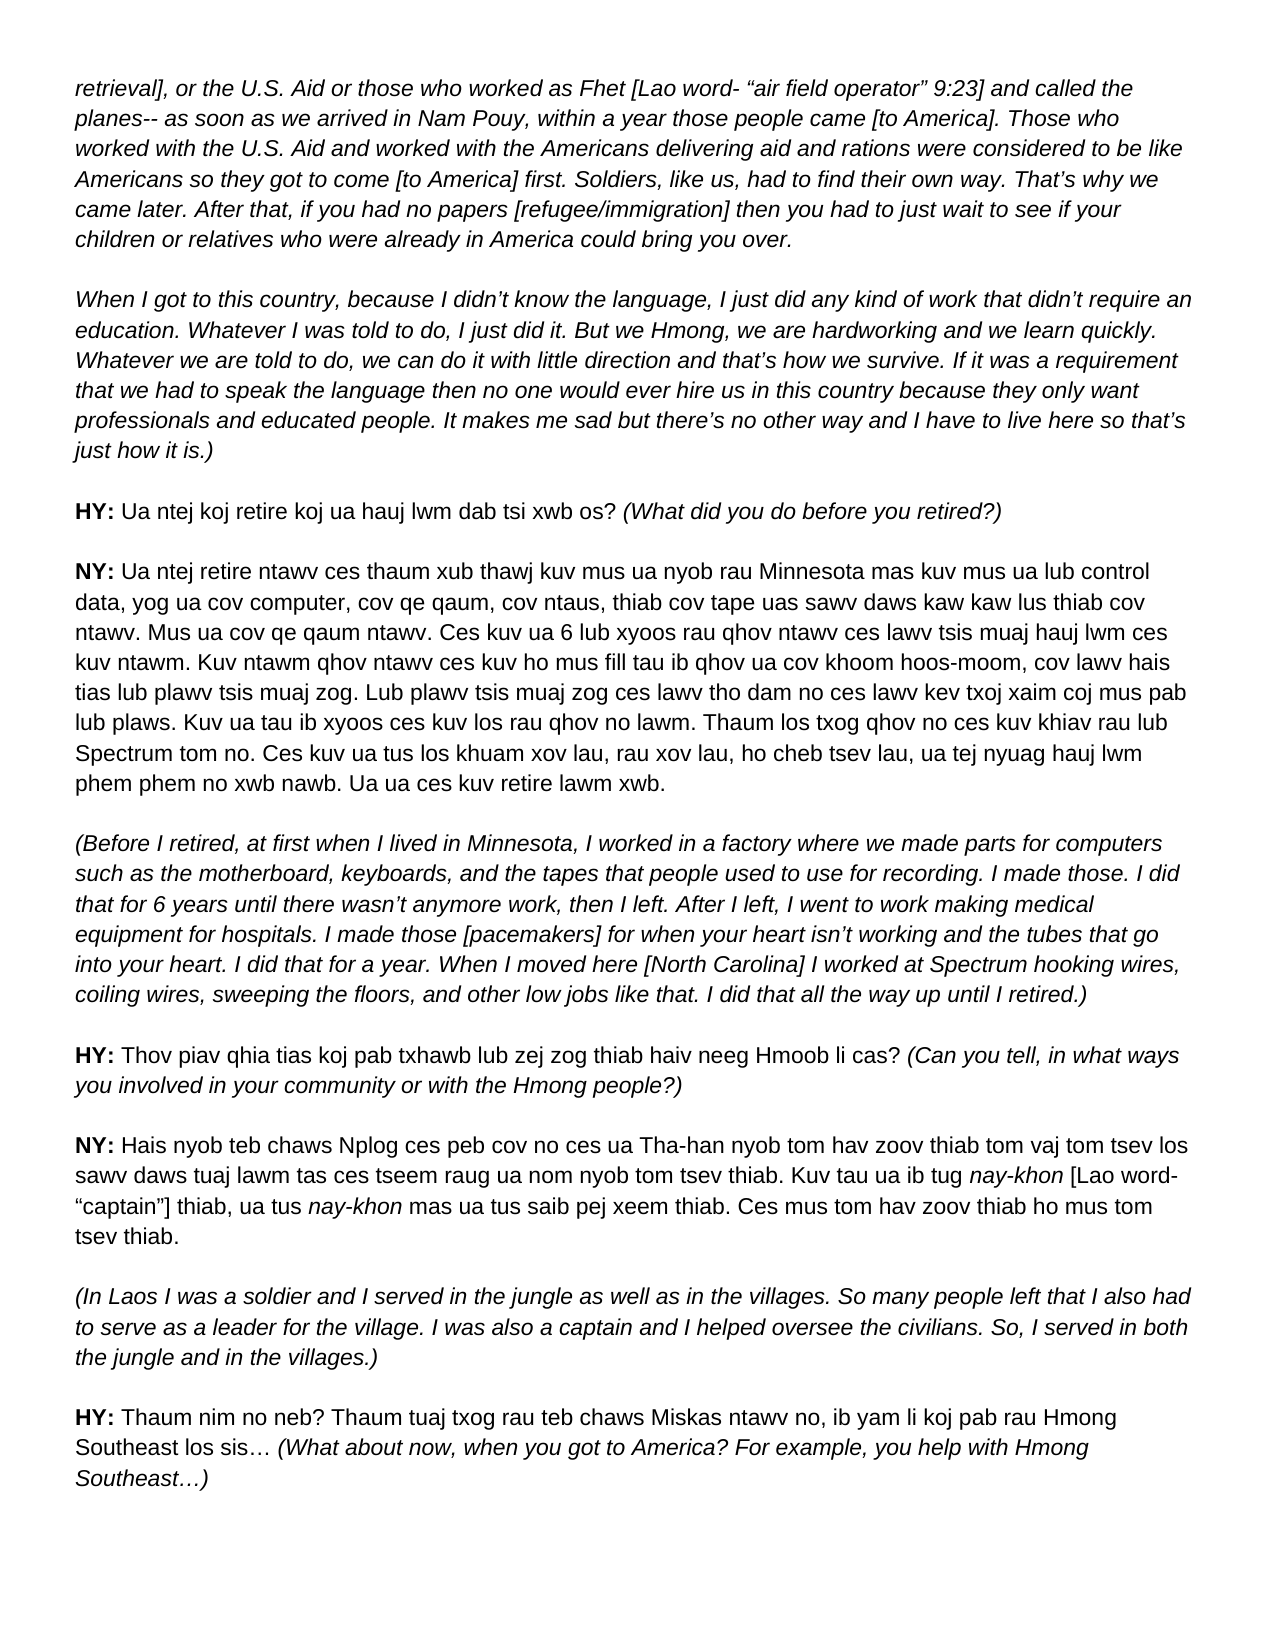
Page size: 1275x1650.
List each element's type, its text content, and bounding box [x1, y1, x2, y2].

text HY: Ua ntej koj retire koj ua hauj lwm dab tsi xwb os? (What did you do before you retired?) [75, 498, 1200, 524]
text NY: Ua ntej retire ntawv ces thaum xub thawj kuv mus ua nyob rau Minnesota mas kuv mus ua lub control data, yog ua cov computer, cov qe qaum, cov ntaus, thiab cov tape uas sawv daws kaw kaw lus thiab cov ntawv. Mus ua cov qe qaum ntawv. Ces kuv ua 6 lub xyoos rau qhov ntawv ces lawv tsis muaj hauj lwm ces kuv ntawm. Kuv ntawm qhov ntawv ces kuv ho mus fill tau ib qhov ua cov khoom hoos-moom, cov lawv hais tias lub plawv tsis muaj zog. Lub plawv tsis muaj zog ces lawv tho dam no ces lawv kev txoj xaim coj mus pab lub plaws. Kuv ua tau ib xyoos ces kuv los rau qhov no lawm. Thaum los txog qhov no ces kuv khiav rau lub Spectrum tom no. Ces kuv ua tus los khuam xov lau, rau xov lau, ho cheb tsev lau, ua tej nyuag hauj lwm phem phem no xwb nawb. Ua ua ces kuv retire lawm xwb. [75, 558, 1200, 796]
text NY: Hais nyob teb chaws Nplog ces peb cov no ces ua Tha-han nyob tom hav zoov thiab tom vaj tom tsev los sawv daws tuaj lawm tas ces tseem raug ua nom nyob tom tsev thiab. Kuv tau ua ib tug nay-khon [Lao word- “captain”] thiab, ua tus nay-khon mas ua tus saib pej xeem thiab. Ces mus tom hav zoov thiab ho mus tom tsev thiab. [75, 1132, 1200, 1249]
text When I got to this country, because I didn’t know the language, I just did any kind of work that didn’t require an education. Whatever I was told to do, I just did it. But we Hmong, we are hardworking and we learn quickly. Whatever we are told to do, we can do it with little direction and that’s how we survive. If it was a requirement that we had to speak the language then no one would ever hire us in this country because they only want professionals and educated people. It makes me sad but there’s no other way and I have to live here so that’s just how it is.) [75, 286, 1200, 464]
text (Before I retired, at first when I lived in Minnesota, I worked in a factory where we made parts for computers such as the motherboard, keyboards, and the tapes that people used to use for recording. I made those. I did that for 6 years until there wasn’t anymore work, then I left. After I left, I went to work making medical equipment for hospitals. I made those [pacemakers] for when your heart isn’t working and the tubes that go into your heart. I did that for a year. When I moved here [North Carolina] I worked at Spectrum hooking wires, coiling wires, sweeping the floors, and other low jobs like that. I did that all the way up until I retired.) [75, 830, 1200, 1008]
text HY: Thaum nim no neb? Thaum tuaj txog rau teb chaws Miskas ntawv no, ib yam li koj pab rau Hmong Southeast los sis… (What about now, when you got to America? For example, you help with Hmong Southeast…) [75, 1404, 1200, 1491]
text HY: Thov piav qhia tias koj pab txhawb lub zej zog thiab haiv neeg Hmoob li cas? (Can you tell, in what ways you involved in your community or with the Hmong people?) [75, 1042, 1200, 1098]
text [75, 75, 1200, 252]
text (In Laos I was a soldier and I served in the jungle as well as in the villages. So many people left that I also had to serve as a leader for the village. I was also a captain and I helped oversee the civilians. So, I served in both the jungle and in the villages.) [75, 1283, 1200, 1370]
